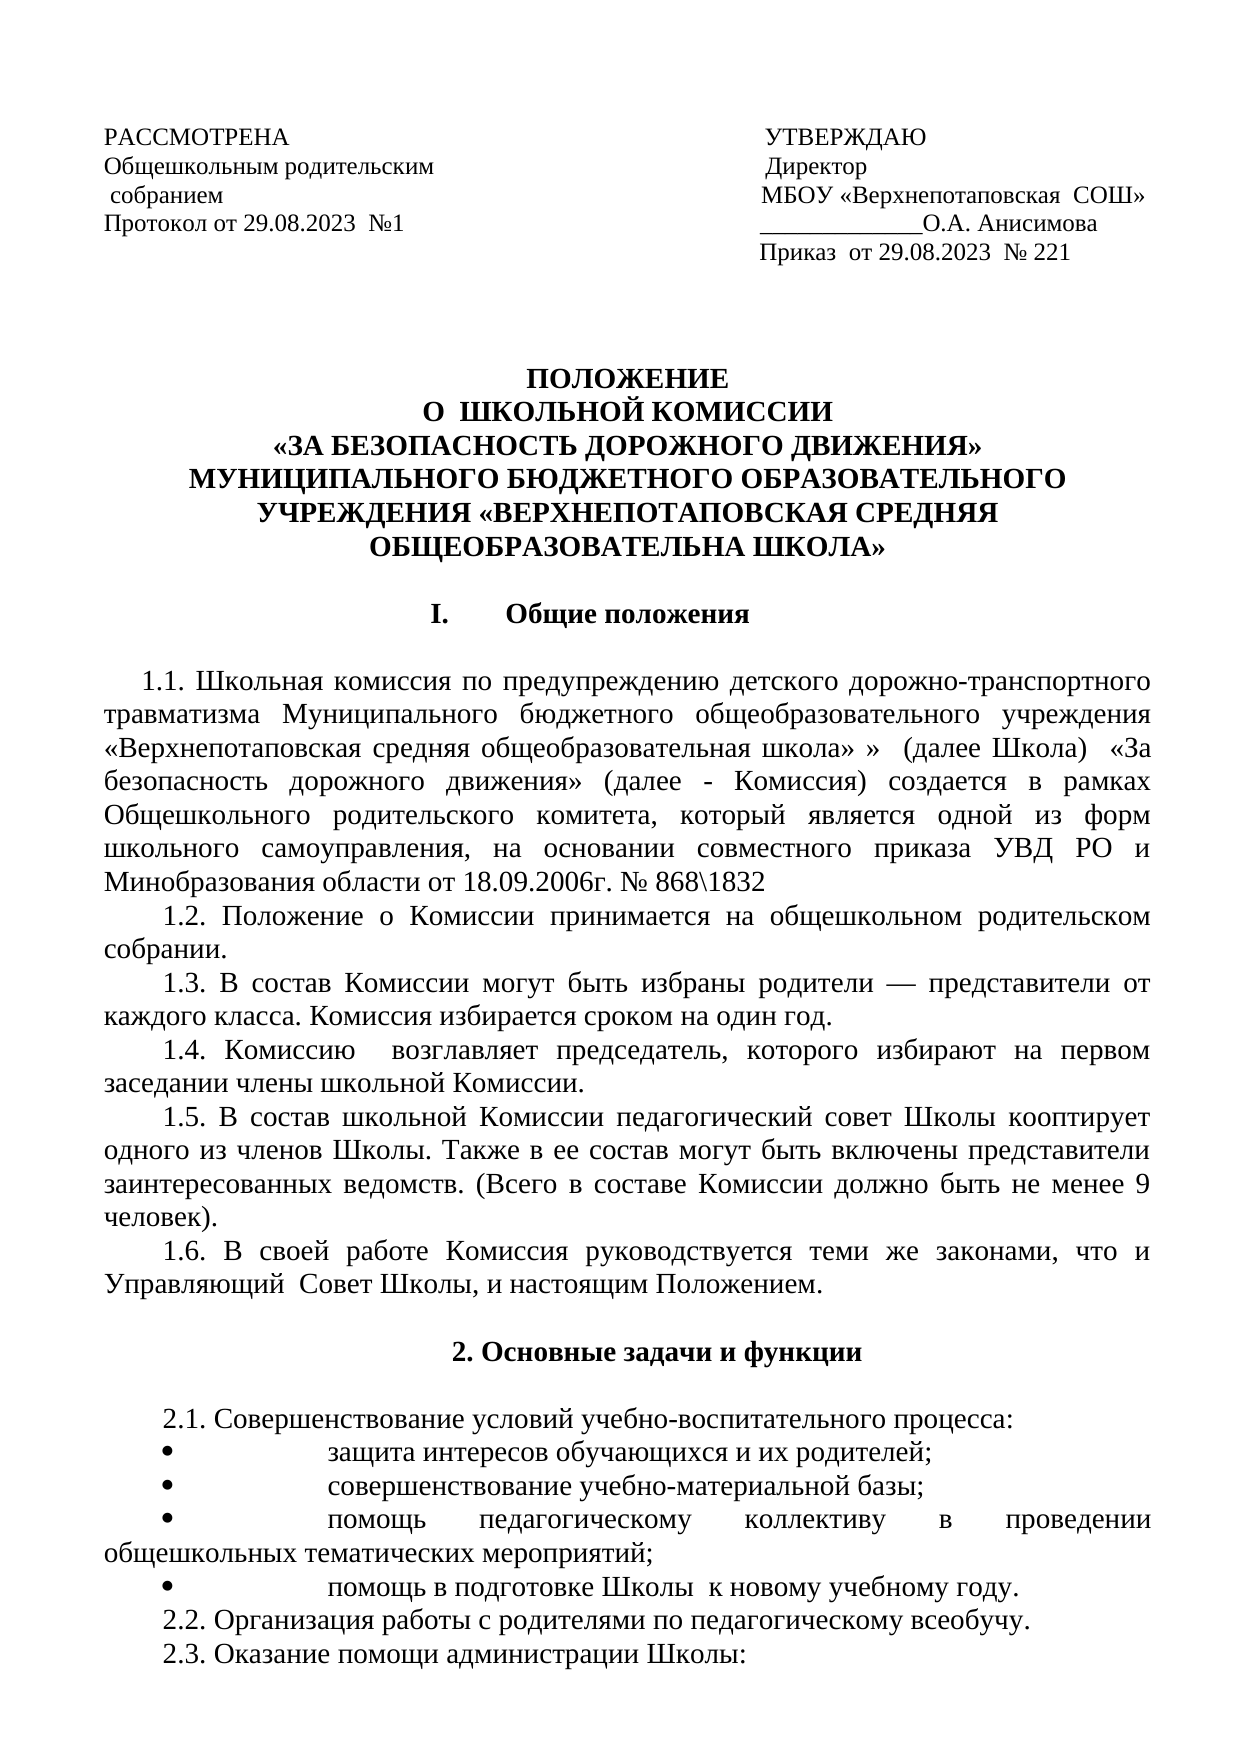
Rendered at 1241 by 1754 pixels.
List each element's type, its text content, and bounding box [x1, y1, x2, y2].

text 2.1. Совершенствование условий учебно-воспитательного процесса: [103, 1401, 1152, 1434]
text ОБЩЕОБРАЗОВАТЕЛЬНА ШКОЛА» [103, 529, 1152, 562]
text 2.2. Организация работы с родителями по педагогическому всеобучу. [103, 1602, 1152, 1636]
text ПОЛОЖЕНИЕ [103, 361, 1152, 394]
text РАССМОТРЕНА УТВЕРЖДАЮ [103, 122, 1152, 151]
list Общие положения [28, 596, 1152, 629]
text 2.3. Оказание помощи администрации Школы: [103, 1636, 1152, 1669]
text собранием МБОУ «Верхнепотаповская СОШ» Протокол от 29.08.2023 №1 _____________О.А. Анисимова [103, 180, 1152, 237]
text 1.4. Комиссию возглавляет председатель, которого избирают на первом заседании члены школьной Комиссии. [103, 1032, 1152, 1099]
list защита интересов обучающихся и их родителей; [103, 1434, 1152, 1468]
text УЧРЕЖДЕНИЯ «ВЕРХНЕПОТАПОВСКАЯ СРЕДНЯЯ [103, 495, 1152, 529]
list помощь в подготовке Школы к новому учебному году. [103, 1569, 1152, 1602]
text 1.5. В состав школьной Комиссии педагогический совет Школы кооптирует одного из членов Школы. Также в ее состав могут быть включены представители заинтересованных ведомств. (Всего в составе Комиссии должно быть не менее 9 человек). [103, 1099, 1152, 1233]
text МУНИЦИПАЛЬНОГО БЮДЖЕТНОГО ОБРАЗОВАТЕЛЬНОГО [103, 462, 1152, 495]
list помощь педагогическому коллективу в проведении общешкольных тематических мероприятий; [103, 1502, 1152, 1569]
text 1.1. Школьная комиссия по предупреждению детского дорожно-транспортного травматизма Муниципального бюджетного общеобразовательного учреждения «Верхнепотаповская средняя общеобразовательная школа» » (далее Школа) «За безопасность дорожного движения» (далее - Комиссия) создается в рамках Общешкольного родительского комитета, который является одной из форм школьного самоуправления, на основании совместного приказа УВД РО и Минобразования области от 18.09.2006г. № 868\1832 [103, 663, 1152, 898]
list совершенствование учебно-материальной базы; [103, 1468, 1152, 1502]
text «ЗА БЕЗОПАСНОСТЬ ДОРОЖНОГО ДВИЖЕНИЯ» [103, 428, 1152, 462]
text 1.3. В состав Комиссии могут быть избраны родители — представители от каждого класса. Комиссия избирается сроком на один год. [103, 965, 1152, 1032]
text Общешкольным родительским Директор [103, 151, 1152, 180]
text О ШКОЛЬНОЙ КОМИССИИ [103, 394, 1152, 428]
text 1.6. В своей работе Комиссия руководствуется теми же законами, что и Управляющий Совет Школы, и настоящим Положением. [103, 1233, 1152, 1300]
text Приказ от 29.08.2023 № 221 [103, 237, 1152, 266]
text 1.2. Положение о Комиссии принимается на общешкольном родительском собрании. [103, 898, 1152, 965]
text 2. Основные задачи и функции [103, 1334, 1152, 1367]
